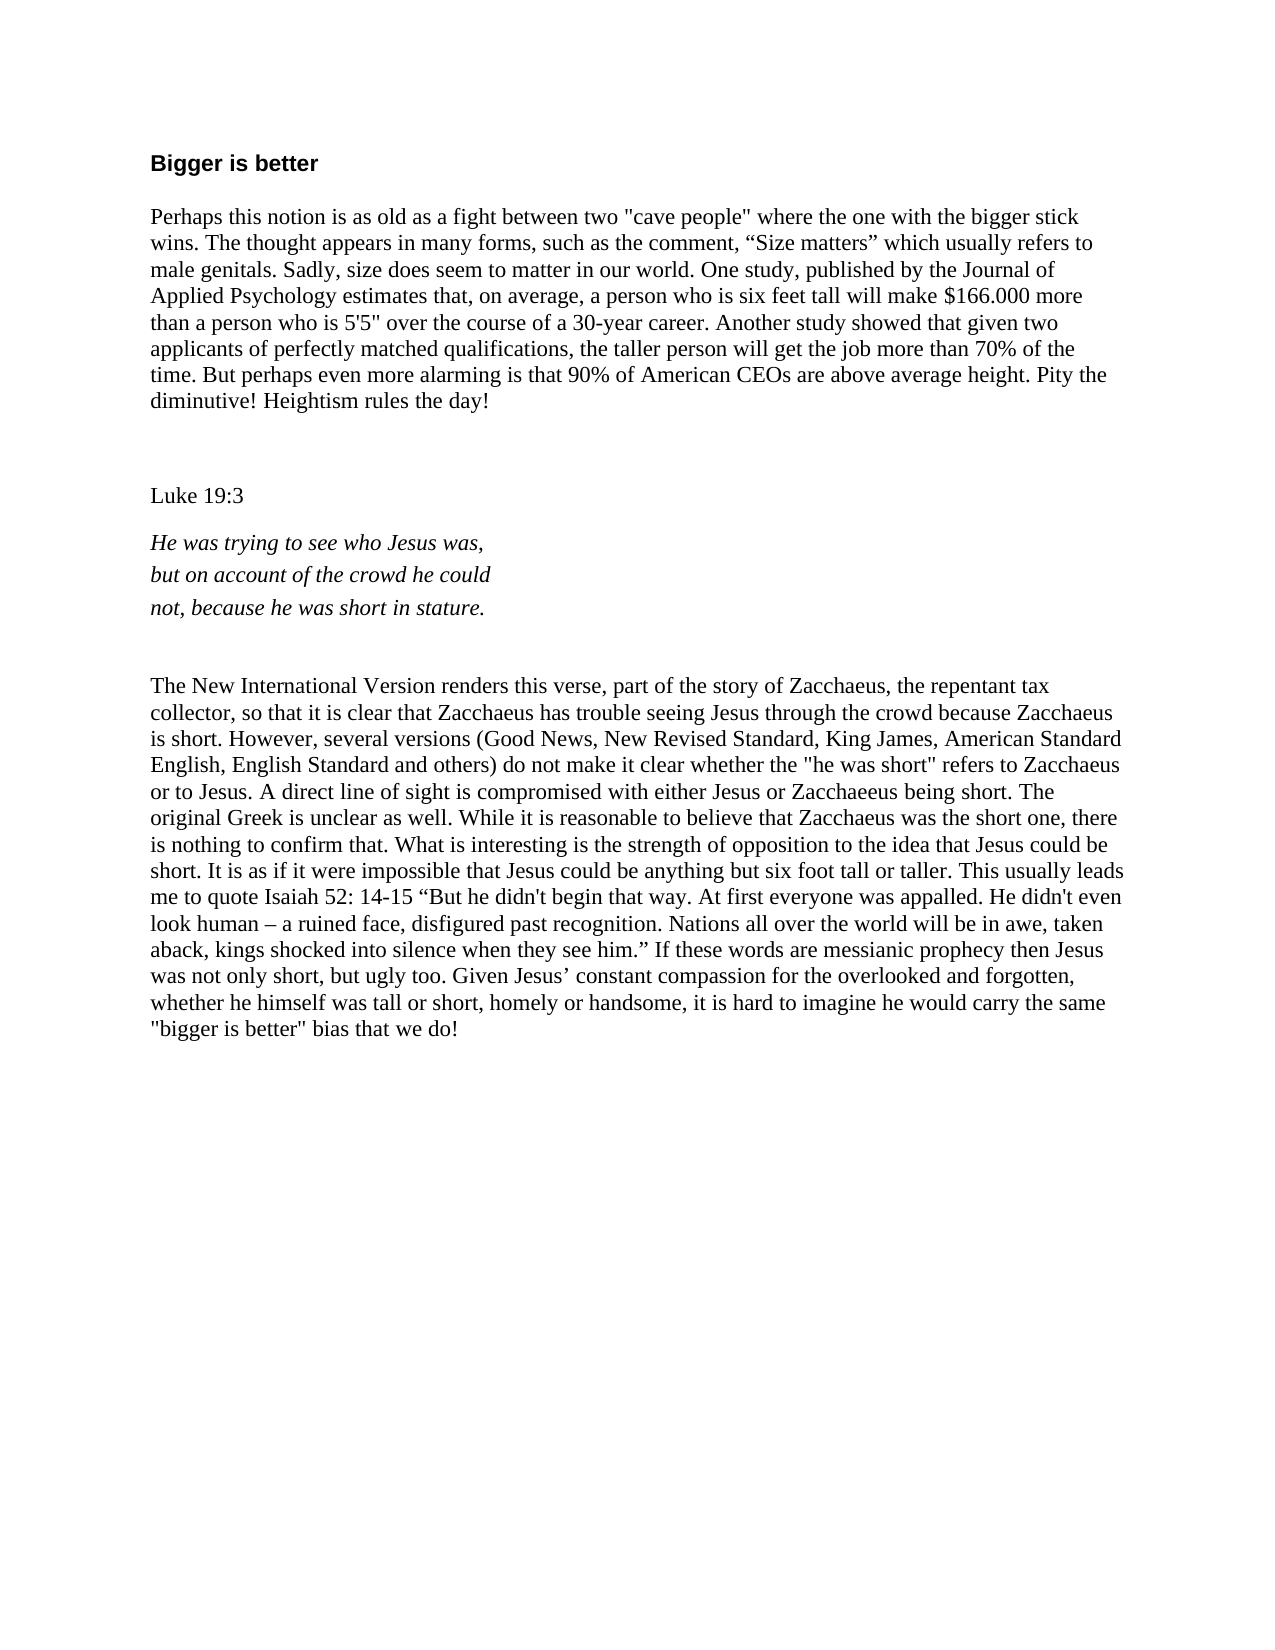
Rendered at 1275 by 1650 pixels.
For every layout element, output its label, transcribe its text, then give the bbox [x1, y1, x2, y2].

text but on account of the crowd he could not, because he was short in stature. [150, 562, 533, 620]
text Perhaps this notion is as old as a fight between two "cave people" where the one with the bigger stick wins. The thought appears in many forms, such as the comment, “Size matters” which usually refers to male genitals. Sadly, size does seem to matter in our world. One study, published by the Journal of Applied Psychology estimates that, on average, a person who is six feet tall will make $166.000 more than a person who is 5'5" over the course of a 30-year career. Another study showed that given two applicants of perfectly matched qualifications, the taller person will get the job more than 70% of the time. But perhaps even more alarming is that 90% of American CEOs are above average height. Pity the diminutive! Heightism rules the day! [150, 203, 1110, 414]
text The New International Version renders this verse, part of the story of Zacchaeus, the repentant tax collector, so that it is clear that Zacchaeus has trouble seeing Jesus through the crowd because Zacchaeus is short. However, several versions (Good News, New Revised Standard, King James, American Standard English, English Standard and others) do not make it clear whether the "he was short" refers to Zacchaeus or to Jesus. A direct line of sight is compromised with either Jesus or Zacchaeeus being short. The original Greek is unclear as well. While it is reasonable to believe that Zacchaeus was the short one, there is nothing to confirm that. What is interesting is the strength of opposition to the idea that Jesus could be short. It is as if it were impossible that Jesus could be anything but six foot tall or taller. This usually leads me to quote Isaiah 52: 14-15 “But he didn't begin that way. At first everyone was appalled. He didn't even look human – a ruined face, disfigured past recognition. Nations all over the world will be in awe, taken aback, kings shocked into silence when they see him.” If these words are messianic prophecy then Jesus was not only short, but ugly too. Given Jesus’ constant compassion for the overlooked and forgotten, whether he himself was tall or short, homely or handsome, it is hard to imagine he would carry the same "bigger is better" bias that we do! [150, 672, 1125, 1041]
text He was trying to see who Jesus was, [150, 529, 1137, 556]
text Luke 19:3 [150, 482, 1137, 508]
subtitle Bigger is better [150, 150, 1137, 176]
